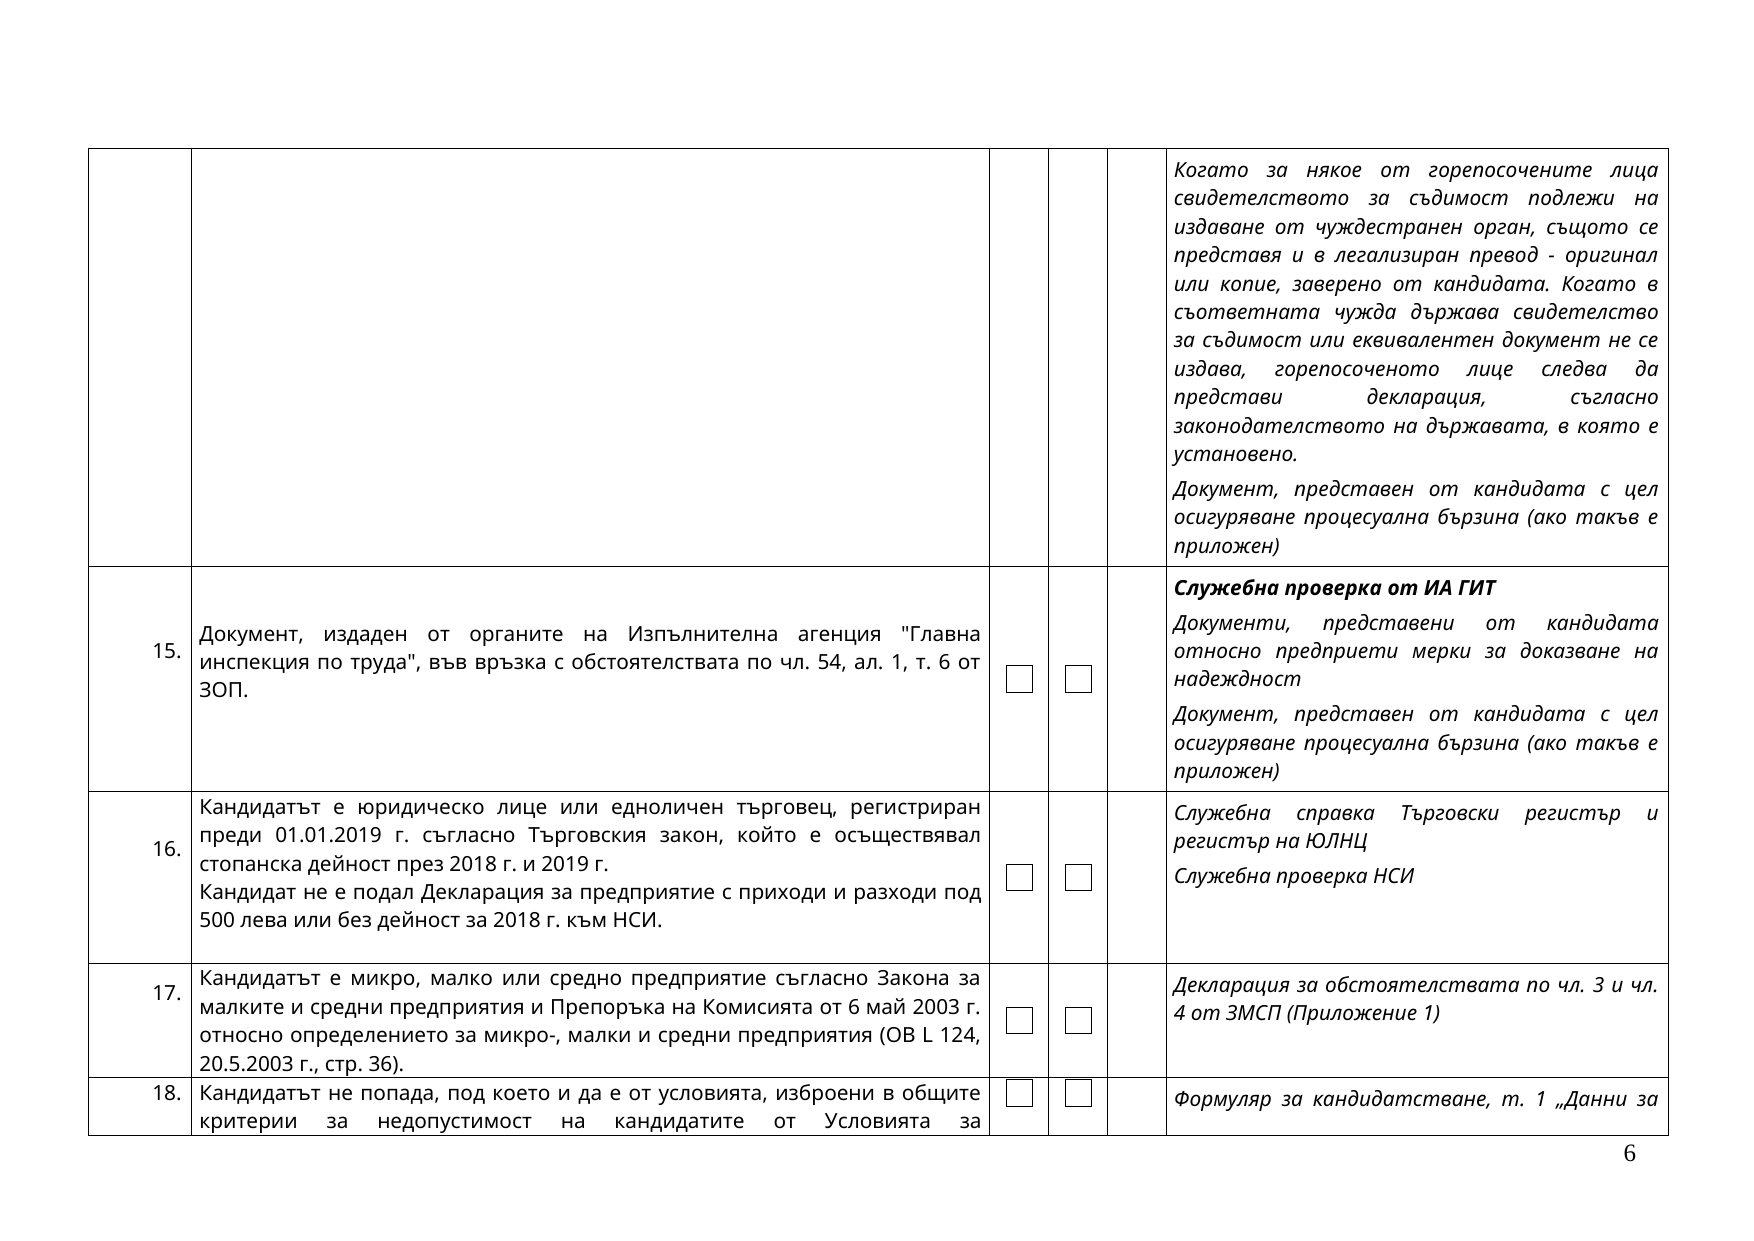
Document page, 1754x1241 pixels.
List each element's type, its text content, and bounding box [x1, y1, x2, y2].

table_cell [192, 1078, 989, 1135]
table_cell [990, 149, 1048, 566]
table_cell [1108, 149, 1166, 566]
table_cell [1167, 1078, 1668, 1135]
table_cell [192, 149, 989, 566]
table_cell [89, 792, 191, 962]
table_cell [1167, 149, 1668, 566]
table_cell [1049, 567, 1107, 791]
table_cell [1049, 964, 1107, 1077]
table_cell [1049, 1078, 1107, 1135]
table_cell [89, 964, 191, 1077]
table_cell [990, 1078, 1048, 1135]
table_cell Служебна справка Търговски регистър и регистър на ЮЛНЦ Служебна проверка НСИ [1167, 792, 1668, 962]
table_cell [990, 792, 1048, 962]
table_cell [1108, 792, 1166, 962]
table_cell [89, 1078, 191, 1135]
table_cell [89, 567, 191, 791]
table_cell [1049, 149, 1107, 566]
table_cell [1049, 792, 1107, 962]
table_cell [1108, 964, 1166, 1077]
table_cell [1108, 1078, 1166, 1135]
table_cell Декларация за обстоятелствата по чл. 3 и чл. 4 от ЗМСП (Приложение 1) [1167, 964, 1668, 1077]
table_cell Кандидатът е микро, малко или средно предприятие съгласно Закона за малките и средни предприятия и Препоръка на Комисията от 6 май 2003 г. относно определението за микро-, малки и средни предприятия (ОВ L 124, 20.5.2003 г., стр. 36). [192, 964, 989, 1077]
table_cell Документ, издаден от органите на Изпълнителна агенция "Главна инспекция по труда", във връзка с обстоятелствата по чл. 54, ал. 1, т. 6 от ЗОП. [192, 567, 989, 791]
table_cell [1108, 567, 1166, 791]
table_cell [89, 149, 191, 566]
table_cell [990, 567, 1048, 791]
table_cell Кандидатът е юридическо лице или едноличен търговец, регистриран преди 01.01.2019 г. съгласно Търговския закон, който е осъществявал стопанска дейност през 2018 г. и 2019 г. Кандидат не е подал Декларация за предприятие с приходи и разходи под 500 лева или без дейност за 2018 г. към НСИ. [192, 792, 989, 962]
table_cell [990, 964, 1048, 1077]
table_cell Служебна проверка от ИА ГИТ Документи, представени от кандидата относно предприети мерки за доказване на надеждност Документ, представен от кандидата с цел осигуряване процесуална бързина (ако такъв е приложен) [1167, 567, 1668, 791]
